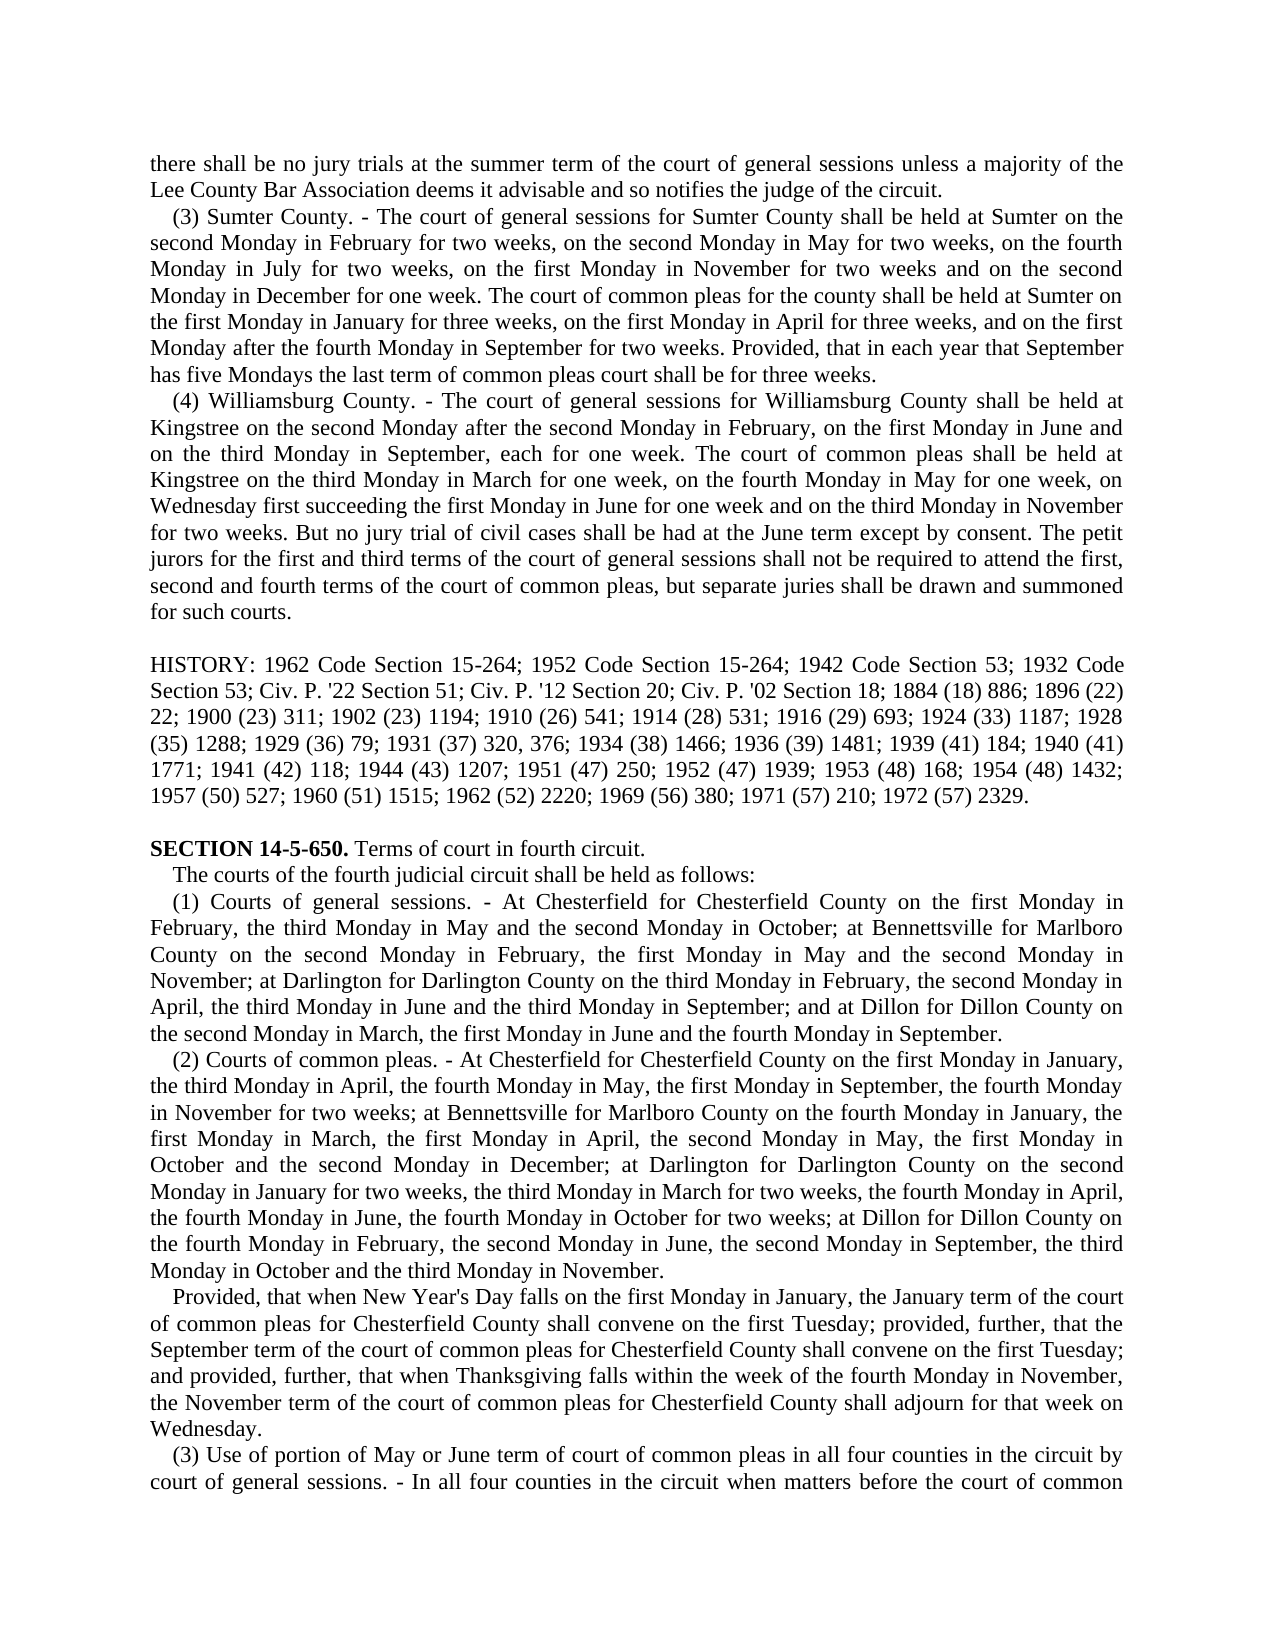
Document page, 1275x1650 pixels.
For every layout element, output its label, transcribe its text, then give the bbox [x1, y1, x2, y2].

text HISTORY: 1962 Code Section 15-264; 1952 Code Section 15-264; 1942 Code Section 53; 1932 Code Section 53; Civ. P. '22 Section 51; Civ. P. '12 Section 20; Civ. P. '02 Section 18; 1884 (18) 886; 1896 (22) 22; 1900 (23) 311; 1902 (23) 1194; 1910 (26) 541; 1914 (28) 531; 1916 (29) 693; 1924 (33) 1187; 1928 (35) 1288; 1929 (36) 79; 1931 (37) 320, 376; 1934 (38) 1466; 1936 (39) 1481; 1939 (41) 184; 1940 (41) 1771; 1941 (42) 118; 1944 (43) 1207; 1951 (47) 250; 1952 (47) 1939; 1953 (48) 168; 1954 (48) 1432; 1957 (50) 527; 1960 (51) 1515; 1962 (52) 2220; 1969 (56) 380; 1971 (57) 210; 1972 (57) 2329. [150, 651, 1125, 809]
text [150, 150, 1125, 203]
text (2) Courts of common pleas. - At Chesterfield for Chesterfield County on the first Monday in January, the third Monday in April, the fourth Monday in May, the first Monday in September, the fourth Monday in November for two weeks; at Bennettsville for Marlboro County on the fourth Monday in January, the first Monday in March, the first Monday in April, the second Monday in May, the first Monday in October and the second Monday in December; at Darlington for Darlington County on the second Monday in January for two weeks, the third Monday in March for two weeks, the fourth Monday in April, the fourth Monday in June, the fourth Monday in October for two weeks; at Dillon for Dillon County on the fourth Monday in February, the second Monday in June, the second Monday in September, the third Monday in October and the third Monday in November. [150, 1046, 1125, 1283]
text Provided, that when New Year's Day falls on the first Monday in January, the January term of the court of common pleas for Chesterfield County shall convene on the first Tuesday; provided, further, that the September term of the court of common pleas for Chesterfield County shall convene on the first Tuesday; and provided, further, that when Thanksgiving falls within the week of the fourth Monday in November, the November term of the court of common pleas for Chesterfield County shall adjourn for that week on Wednesday. [150, 1283, 1125, 1441]
text (3) Sumter County. - The court of general sessions for Sumter County shall be held at Sumter on the second Monday in February for two weeks, on the second Monday in May for two weeks, on the fourth Monday in July for two weeks, on the first Monday in November for two weeks and on the second Monday in December for one week. The court of common pleas for the county shall be held at Sumter on the first Monday in January for three weeks, on the first Monday in April for three weeks, and on the first Monday after the fourth Monday in September for two weeks. Provided, that in each year that September has five Mondays the last term of common pleas court shall be for three weeks. [150, 203, 1125, 387]
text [150, 1441, 1125, 1494]
text The courts of the fourth judicial circuit shall be held as follows: [150, 862, 1125, 888]
text SECTION 14-5-650. Terms of court in fourth circuit. [150, 835, 1125, 862]
text (1) Courts of general sessions. - At Chesterfield for Chesterfield County on the first Monday in February, the third Monday in May and the second Monday in October; at Bennettsville for Marlboro County on the second Monday in February, the first Monday in May and the second Monday in November; at Darlington for Darlington County on the third Monday in February, the second Monday in April, the third Monday in June and the third Monday in September; and at Dillon for Dillon County on the second Monday in March, the first Monday in June and the fourth Monday in September. [150, 888, 1125, 1046]
text (4) Williamsburg County. - The court of general sessions for Williamsburg County shall be held at Kingstree on the second Monday after the second Monday in February, on the first Monday in June and on the third Monday in September, each for one week. The court of common pleas shall be held at Kingstree on the third Monday in March for one week, on the fourth Monday in May for one week, on Wednesday first succeeding the first Monday in June for one week and on the third Monday in November for two weeks. But no jury trial of civil cases shall be had at the June term except by consent. The petit jurors for the first and third terms of the court of general sessions shall not be required to attend the first, second and fourth terms of the court of common pleas, but separate juries shall be drawn and summoned for such courts. [150, 387, 1125, 624]
